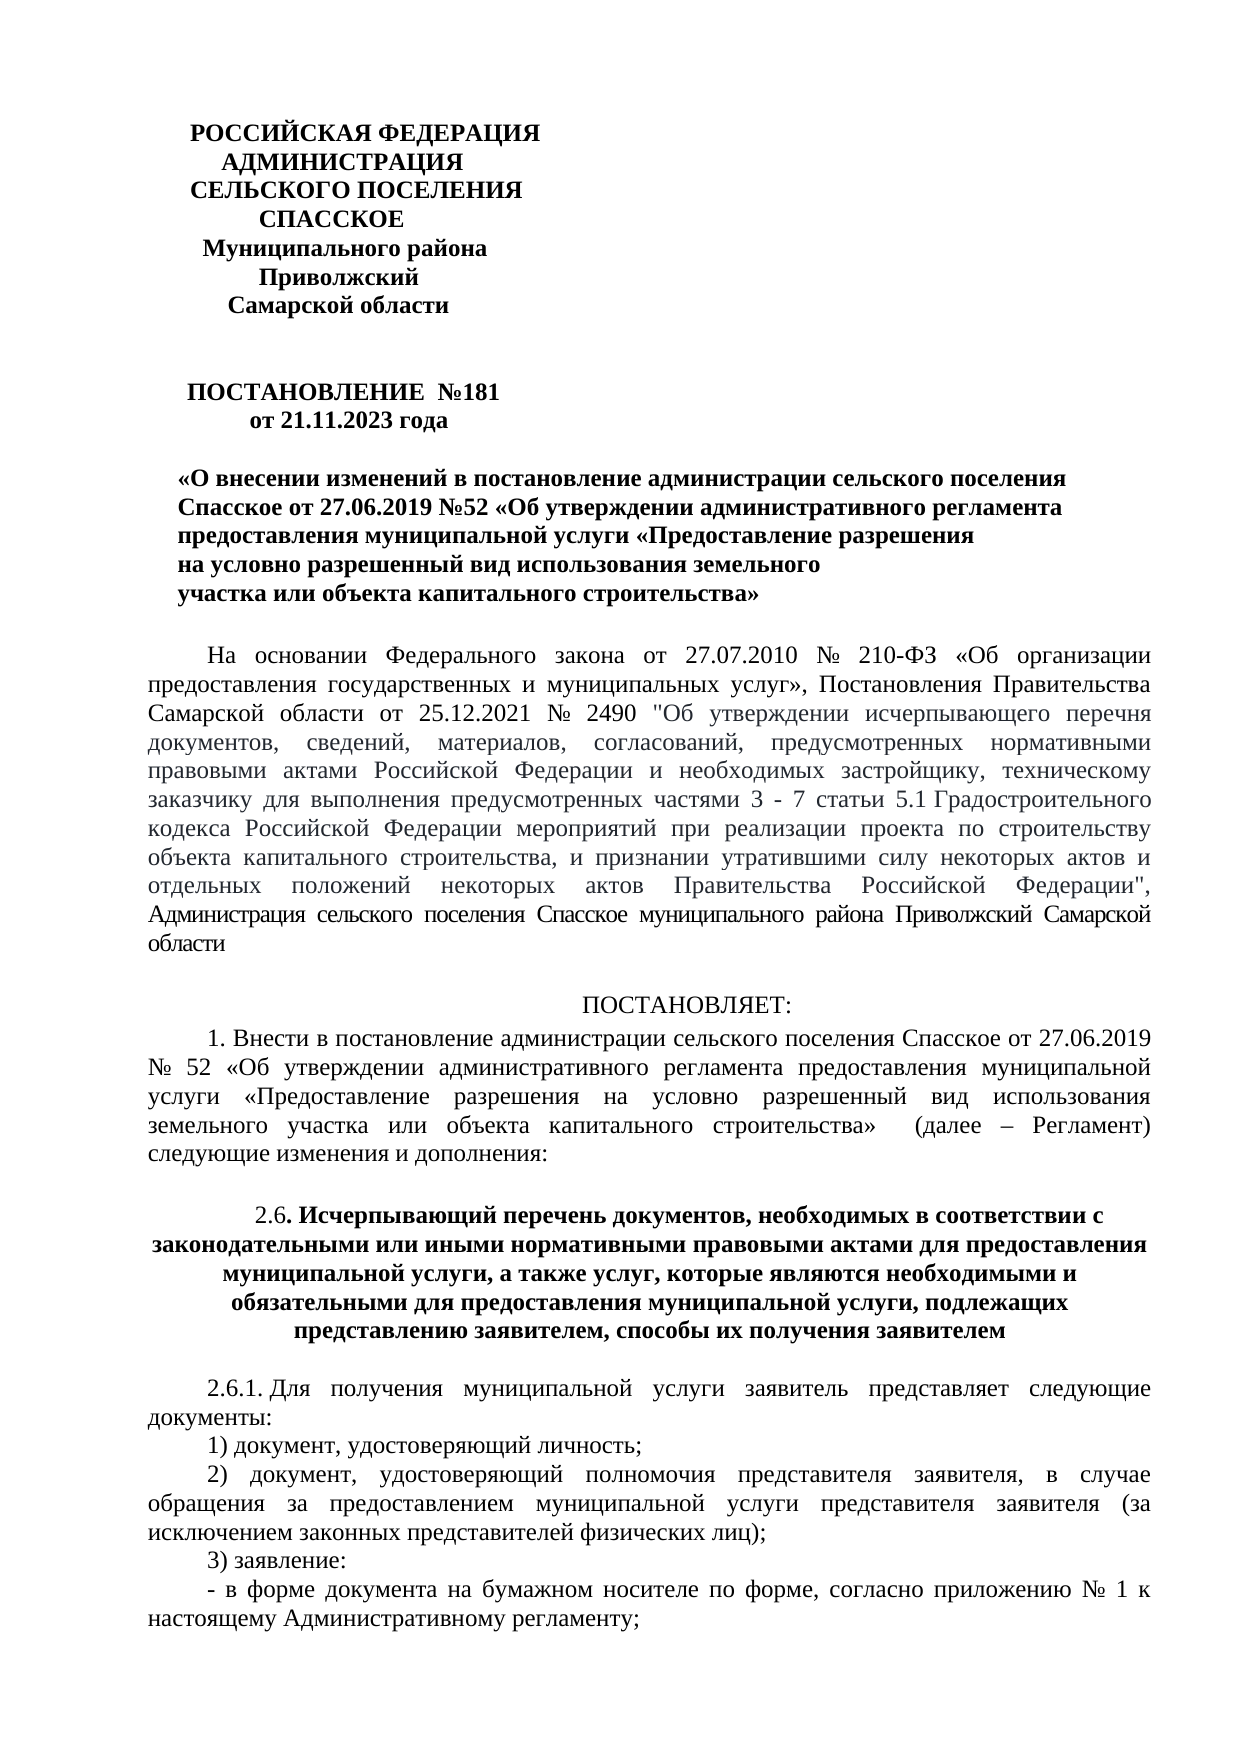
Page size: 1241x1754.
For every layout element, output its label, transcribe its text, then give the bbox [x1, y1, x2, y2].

text 2.6.1. Для получения муниципальной услуги заявитель представляет следующие документы: [148, 1373, 1152, 1431]
text 2.6. Исчерпывающий перечень документов, необходимых в соответствии с законодательными или иными нормативными правовыми актами для предоставления муниципальной услуги, а также услуг, которые являются необходимыми и обязательными для предоставления муниципальной услуги, подлежащих представлению заявителем, способы их получения заявителем [148, 1201, 1152, 1344]
text ПОСТАНОВЛЕНИЕ №181 [118, 377, 1152, 406]
text АДМИНИСТРАЦИЯ [177, 147, 1152, 176]
text СПАССКОЕ [177, 204, 1152, 233]
text РОССИЙСКАЯ ФЕДЕРАЦИЯ [177, 118, 1152, 147]
text 3) заявление: [148, 1546, 1152, 1574]
text - в форме документа на бумажном носителе по форме, согласно приложению № 1 к настоящему Административному регламенту; [148, 1574, 1152, 1632]
text от 21.11.2023 года [118, 406, 1152, 434]
text На основании Федерального закона от 27.07.2010 № 210-ФЗ «Об организации предоставления государственных и муниципальных услуг», Постановления Правительства Самарской области от 25.12.2021 № 2490 "Об утверждении исчерпывающего перечня документов, сведений, материалов, согласований, предусмотренных нормативными правовыми актами Российской Федерации и необходимых застройщику, техническому заказчику для выполнения предусмотренных частями 3 - 7 статьи 5.1 Градостроительного кодекса Российской Федерации мероприятий при реализации проекта по строительству объекта капитального строительства, и признании утратившими силу некоторых актов и отдельных положений некоторых актов Правительства Российской Федерации", Администрация сельского поселения Спасское муниципального района Приволжский Самарской области [148, 899, 1152, 957]
text Приволжский [177, 262, 1152, 291]
text 1) документ, удостоверяющий личность; [148, 1431, 1152, 1459]
text Муниципального района [177, 233, 1152, 262]
table_header «О внесении изменений в постановление администрации сельского поселения Спасское от 27.06.2019 №52 «Об утверждении административного регламента предоставления муниципальной услуги «Предоставление разрешения на условно разрешенный вид использования земельного участка или объекта капитального строительства» [166, 463, 1240, 640]
text 2) документ, удостоверяющий полномочия представителя заявителя, в случае обращения за предоставлением муниципальной услуги представителя заявителя (за исключением законных представителей физических лиц); [148, 1459, 1152, 1546]
text ПОСТАНОВЛЯЕТ: [148, 990, 1152, 1019]
text Самарской области [177, 291, 1152, 319]
text СЕЛЬСКОГО ПОСЕЛЕНИЯ [177, 176, 1152, 204]
text На основании Федерального закона от 27.07.2010 № 210-ФЗ «Об организации предоставления государственных и муниципальных услуг», Постановления Правительства Самарской области от 25.12.2021 № 2490 "Об утверждении исчерпывающего перечня документов, сведений, материалов, согласований, предусмотренных нормативными правовыми актами Российской Федерации и необходимых застройщику, техническому заказчику для выполнения предусмотренных частями 3 - 7 статьи 5.1 Градостроительного кодекса Российской Федерации мероприятий при реализации проекта по строительству объекта капитального строительства, и признании утратившими силу некоторых актов и отдельных положений некоторых актов Правительства Российской Федерации", Администрация сельского поселения Спасское муниципального района Приволжский Самарской области [148, 640, 1152, 727]
text 1. Внести в постановление администрации сельского поселения Спасское от 27.06.2019 № 52 «Об утверждении административного регламента предоставления муниципальной услуги «Предоставление разрешения на условно разрешенный вид использования земельного участка или объекта капитального строительства» (далее – Регламент) следующие изменения и дополнения: [148, 1023, 1152, 1167]
